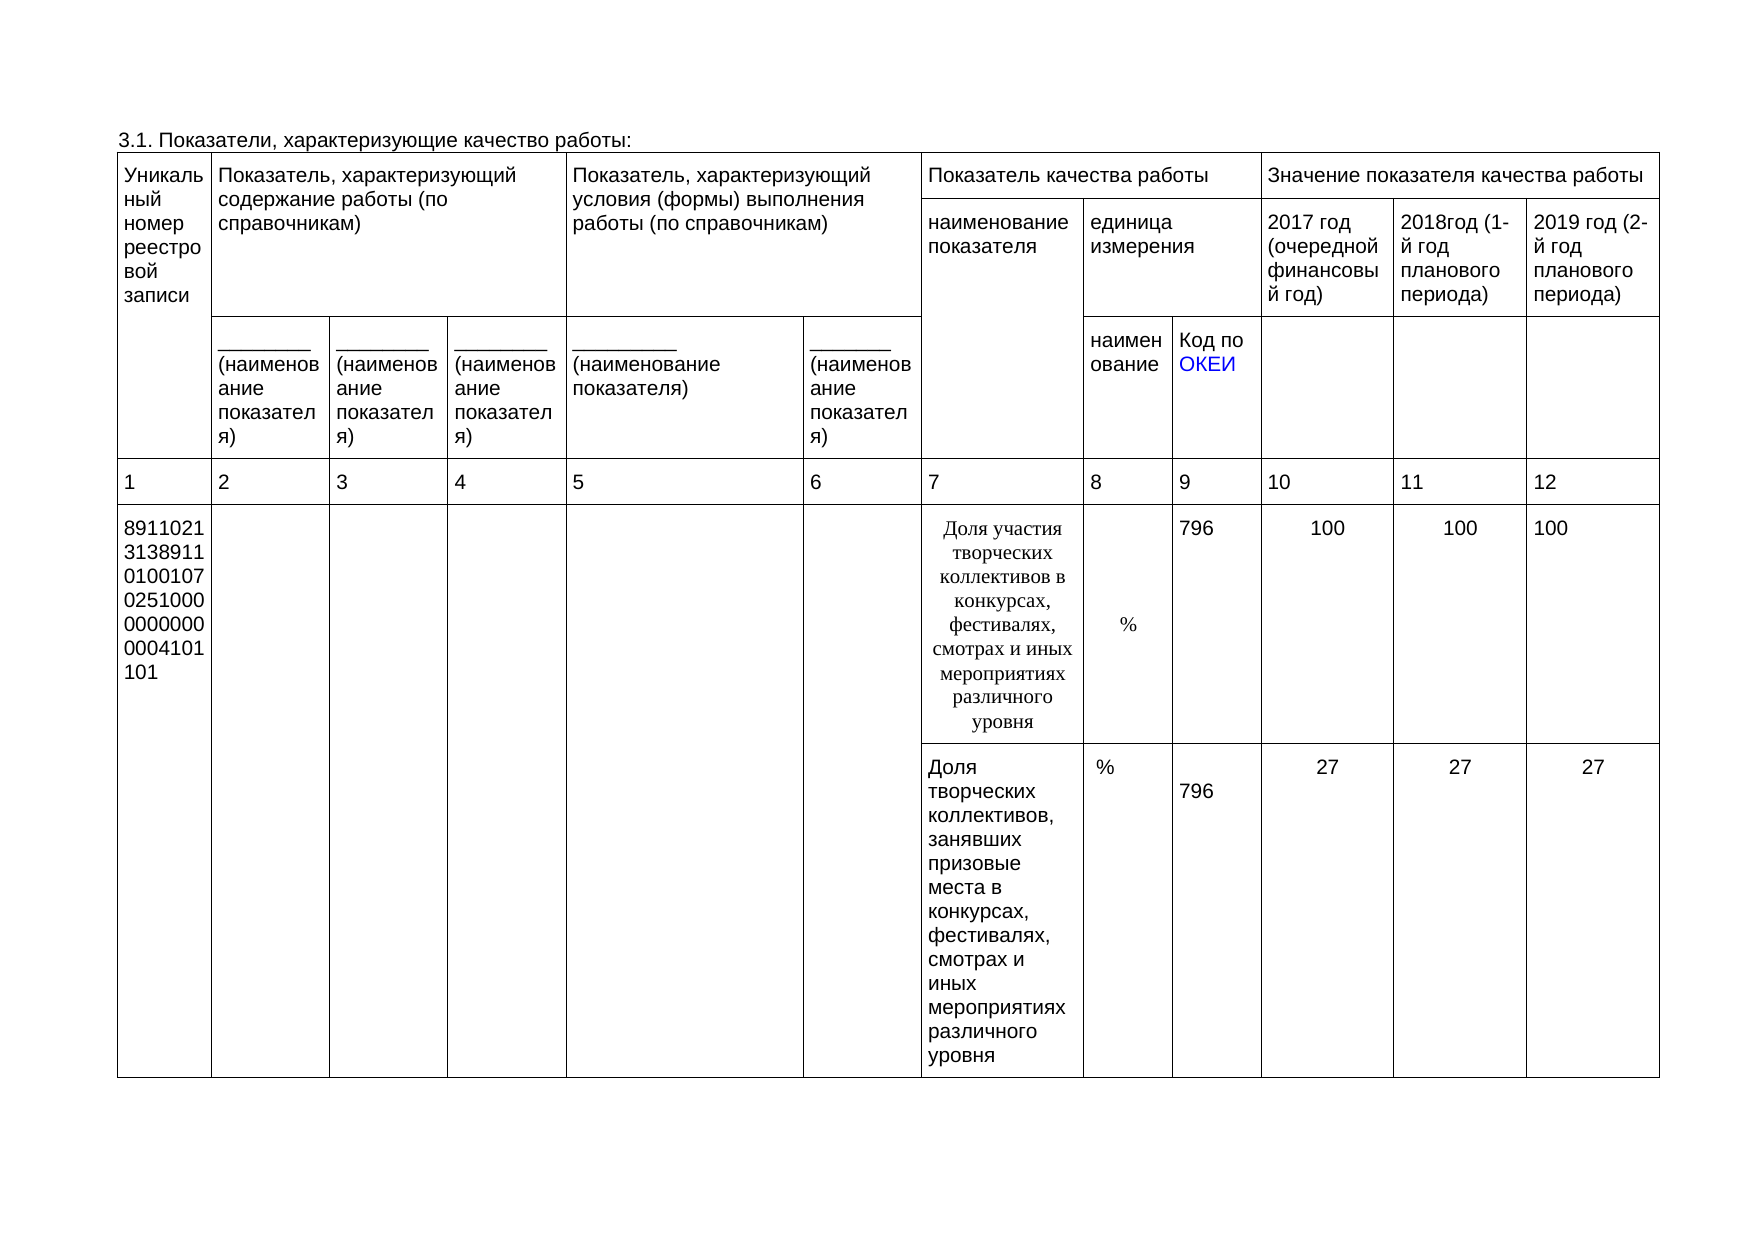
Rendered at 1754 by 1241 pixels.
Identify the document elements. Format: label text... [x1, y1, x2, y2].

table_cell 2019 год (2-й год планового периода) [1527, 199, 1659, 316]
table_cell % [1084, 744, 1172, 1077]
table_cell Доля участия творческих коллективов в конкурсах, фестивалях, смотрах и иных мероприятиях различного уровня [922, 505, 1083, 743]
table_cell 12 [1527, 459, 1659, 504]
table_cell ________ (наименование показателя) [448, 317, 566, 458]
table_cell 8 [1084, 459, 1172, 504]
table_cell 100 [1262, 505, 1393, 743]
table_cell [1262, 317, 1393, 458]
table_cell 100 [1394, 505, 1526, 743]
table_header Показатель качества работы [922, 153, 1261, 198]
table_cell ________ (наименование показателя) [212, 317, 329, 458]
table_cell [804, 505, 921, 1077]
table_cell 796 [1173, 505, 1261, 743]
table_cell 10 [1262, 459, 1393, 504]
table_header Значение показателя качества работы [1262, 153, 1659, 198]
text 3.1. Показатели, характеризующие качество работы: [118, 128, 1636, 152]
table_cell единица измерения [1084, 199, 1261, 316]
table_header Уникальный номер реестровой записи [118, 153, 211, 458]
table_header Показатель, характеризующий условия (формы) выполнения работы (по справочникам) [567, 153, 921, 316]
table_cell 5 [567, 459, 803, 504]
table_cell 100 [1527, 505, 1659, 743]
table_cell [330, 505, 447, 1077]
table_cell 1 [118, 459, 211, 504]
table_cell Код по ОКЕИ [1173, 317, 1261, 458]
table_cell 6 [804, 459, 921, 504]
table_cell 4 [448, 459, 566, 504]
table_cell [1527, 317, 1659, 458]
table_cell [212, 505, 329, 1077]
table_cell 27 [1394, 744, 1526, 1077]
table_cell 27 [1527, 744, 1659, 1077]
table_cell 2 [212, 459, 329, 504]
table_cell 11 [1394, 459, 1526, 504]
table_cell _________ (наименование показателя) [567, 317, 803, 458]
table_cell Доля творческих коллективов, занявших призовые места в конкурсах, фестивалях, смотрах и иных мероприятиях различного уровня [922, 744, 1083, 1077]
table_header Показатель, характеризующий содержание работы (по справочникам) [212, 153, 566, 316]
table_cell [567, 505, 803, 1077]
table_cell _______ (наименование показателя) [804, 317, 921, 458]
table_cell ________ (наименование показателя) [330, 317, 447, 458]
table_cell 2018год (1-й год планового периода) [1394, 199, 1526, 316]
table_cell % [1084, 505, 1172, 743]
table_cell [448, 505, 566, 1077]
table_cell 796 [1173, 744, 1261, 1077]
table_cell 3 [330, 459, 447, 504]
table_cell 891102131389110100107025100000000000004101101 [118, 505, 211, 1077]
table_cell 2017 год (очередной финансовый год) [1262, 199, 1393, 316]
table_cell [1394, 317, 1526, 458]
table_cell 9 [1173, 459, 1261, 504]
table_cell наименование показателя [922, 199, 1083, 458]
table_cell наименование [1084, 317, 1172, 458]
table_cell 27 [1262, 744, 1393, 1077]
table_cell 7 [922, 459, 1083, 504]
